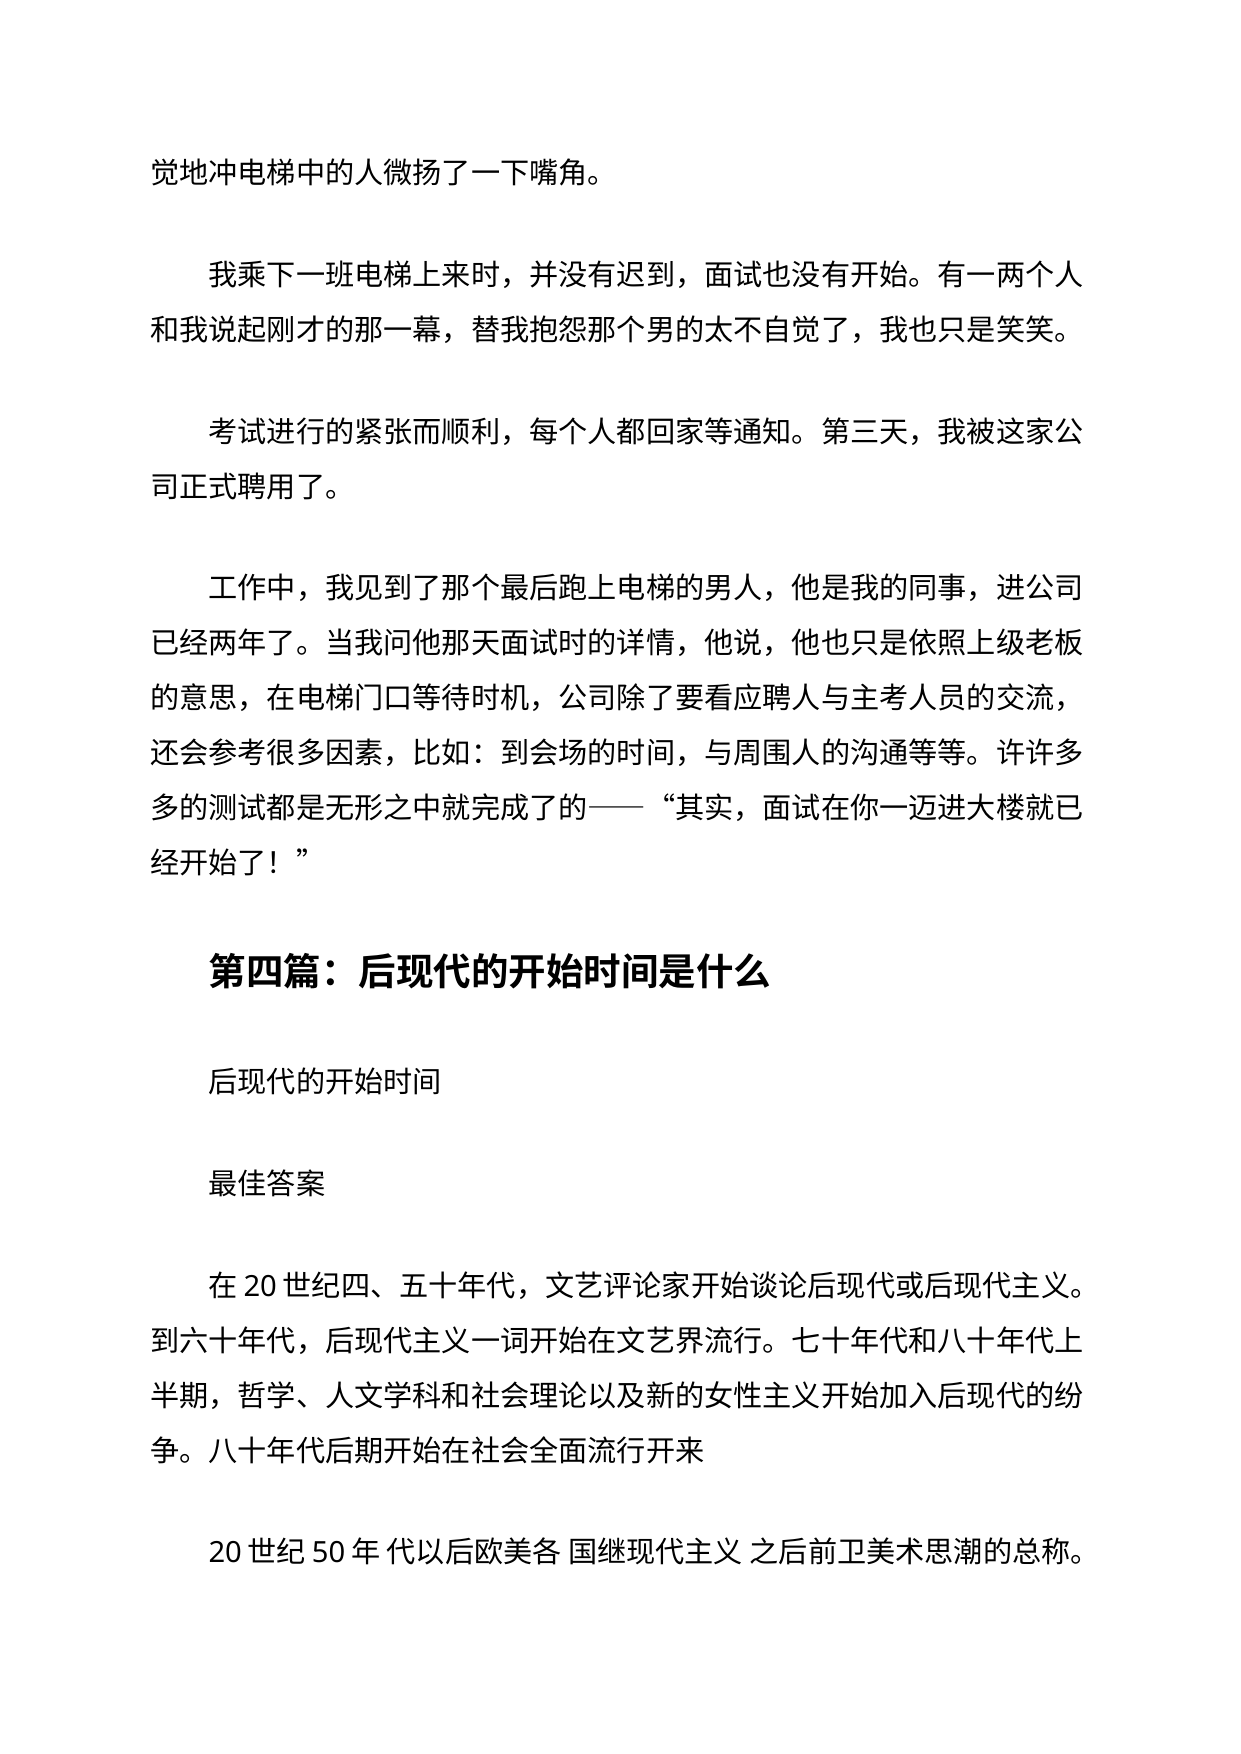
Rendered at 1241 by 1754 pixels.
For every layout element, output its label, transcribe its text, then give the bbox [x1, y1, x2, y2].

text 后现代的开始时间 [150, 1059, 1090, 1101]
text 最佳答案 [150, 1161, 1090, 1203]
text 第四篇：后现代的开始时间是什么 [150, 941, 1090, 996]
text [150, 150, 1090, 192]
text 考试进行的紧张而顺利，每个人都回家等通知。第三天，我被这家公司正式聘用了。 [150, 408, 1090, 506]
text 工作中，我见到了那个最后跑上电梯的男人，他是我的同事，进公司已经两年了。当我问他那天面试时的详情，他说，他也只是依照上级老板的意思，在电梯门口等待时机，公司除了要看应聘人与主考人员的交流，还会参考很多因素，比如：到会场的时间，与周围人的沟通等等。许许多多的测试都是无形之中就完成了的――“其实，面试在你一迈进大楼就已经开始了！” [150, 565, 1090, 882]
text 我乘下一班电梯上来时，并没有迟到，面试也没有开始。有一两个人和我说起刚才的那一幕，替我抱怨那个男的太不自觉了，我也只是笑笑。 [150, 252, 1090, 349]
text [150, 1529, 1090, 1571]
text 在20世纪四、五十年代，文艺评论家开始谈论后现代或后现代主义。到六十年代，后现代主义一词开始在文艺界流行。七十年代和八十年代上半期，哲学、人文学科和社会理论以及新的女性主义开始加入后现代的纷争。八十年代后期开始在社会全面流行开来 [150, 1262, 1090, 1469]
